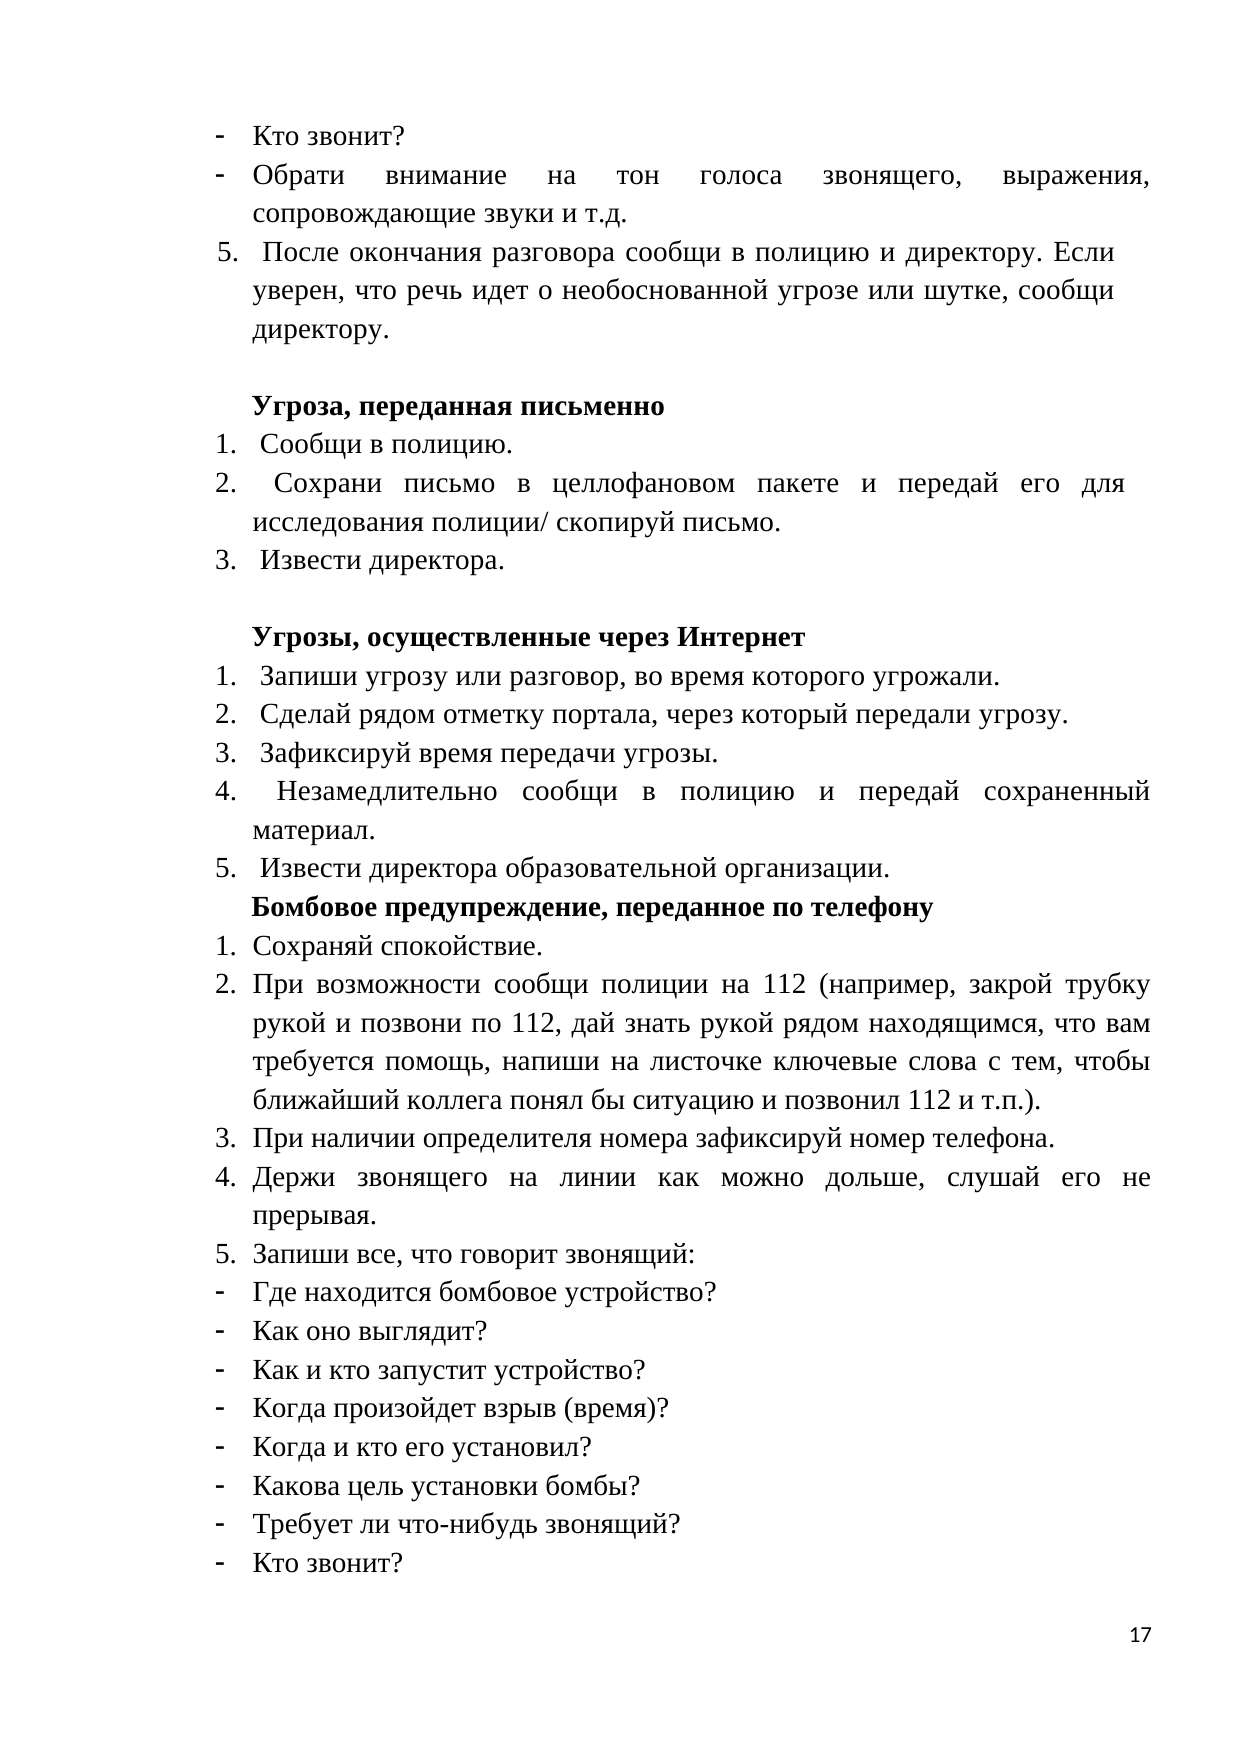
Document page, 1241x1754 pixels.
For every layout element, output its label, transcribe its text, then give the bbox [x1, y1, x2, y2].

list Кто звонит? [215, 1545, 1152, 1579]
text Угроза, переданная письменно [177, 388, 1152, 422]
text Угрозы, осуществленные через Интернет [177, 619, 1152, 653]
list После окончания разговора сообщи в полицию и директору. Если уверен, что речь идет о необоснованной угрозе или шутке, сообщи директору. [217, 234, 1116, 344]
list Извести директора. [215, 542, 1152, 576]
list Запиши все, что говорит звонящий: [215, 1236, 1152, 1269]
text Бомбовое предупреждение, переданное по телефону [177, 889, 1152, 923]
list Зафиксируй время передачи угрозы. [215, 735, 1152, 768]
list Сохрани письмо в целлофановом пакете и передай его для исследования полиции/ скопируй письмо. [215, 465, 1127, 537]
list Незамедлительно сообщи в полицию и передай сохраненный материал. [215, 773, 1152, 846]
list Запиши угрозу или разговор, во время которого угрожали. [215, 658, 1152, 691]
list Когда произойдет взрыв (время)? [215, 1391, 1152, 1424]
list Как и кто запустит устройство? [215, 1352, 1152, 1386]
list Обрати внимание на тон голоса звонящего, выражения, сопровождающие звуки и т.д. [215, 157, 1152, 229]
list При возможности сообщи полиции на 112 (например, закрой трубку рукой и позвони по 112, дай знать рукой рядом находящимся, что вам требуется помощь, напиши на листочке ключевые слова с тем, чтобы ближайший коллега понял бы ситуацию и позвонил 112 и т.п.). [215, 966, 1152, 1115]
list Извести директора образовательной организации. [215, 851, 1152, 884]
list Как оно выглядит? [215, 1313, 1152, 1347]
list Когда и кто его установил? [215, 1429, 1152, 1463]
list Сделай рядом отметку портала, через который передали угрозу. [215, 696, 1152, 730]
list Какова цель установки бомбы? [215, 1468, 1152, 1501]
list Сохраняй спокойствие. [215, 928, 1152, 961]
list Требует ли что-нибудь звонящий? [215, 1506, 1152, 1540]
list Держи звонящего на линии как можно дольше, слушай его не прерывая. [215, 1159, 1152, 1231]
list Сообщи в полицию. [215, 427, 1152, 460]
list Где находится бомбовое устройство? [215, 1274, 1152, 1308]
list Кто звонит? [215, 118, 1152, 152]
list При наличии определителя номера зафиксируй номер телефона. [215, 1120, 1152, 1154]
